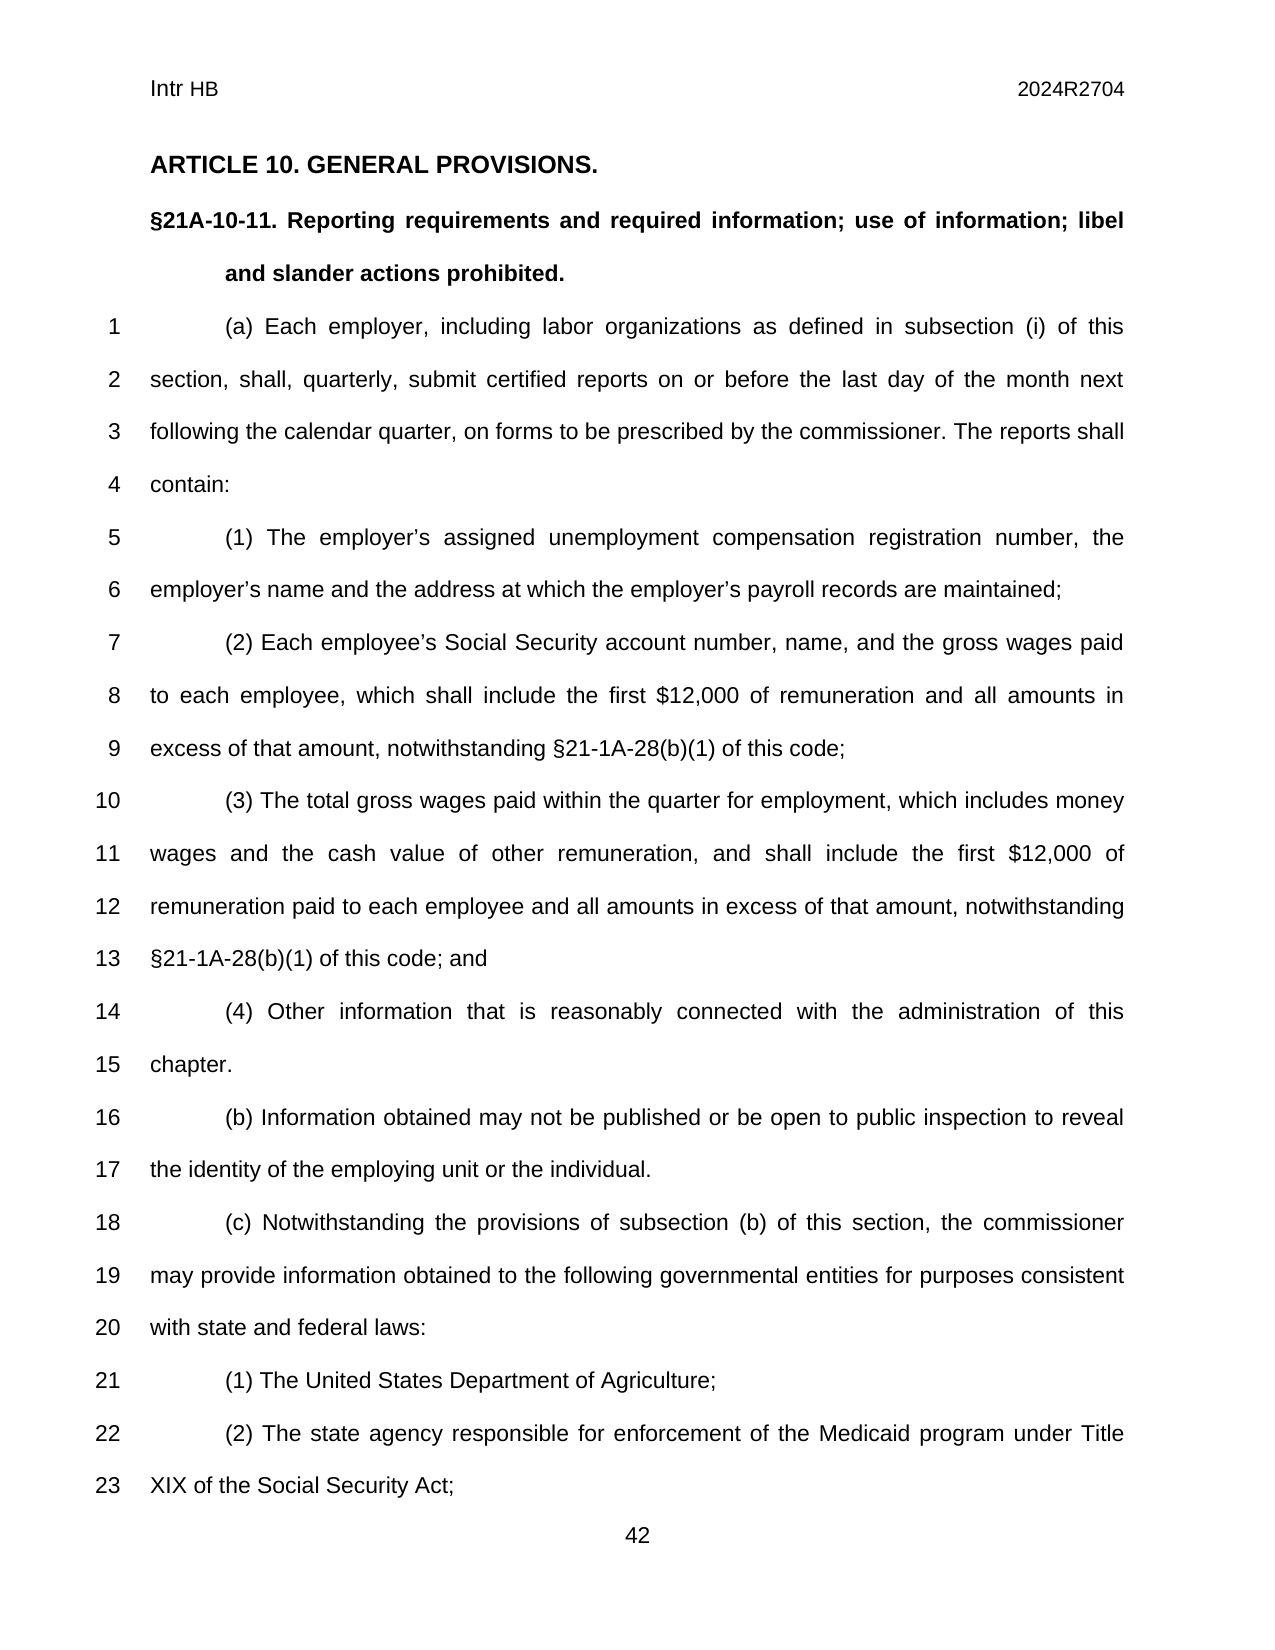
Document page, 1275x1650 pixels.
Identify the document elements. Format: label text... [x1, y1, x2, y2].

subtitle ARTICLE 10. GENERAL PROVISIONS. [150, 150, 1125, 179]
text (a) Each employer, including labor organizations as defined in subsection (i) of this section, shall, quarterly, submit certified reports on or before the last day of the month next following the calendar quarter, on forms to be prescribed by the commissioner. The reports shall contain: [150, 313, 1125, 497]
subtitle §21A-10-11. Reporting requirements and required information; use of information; libel and slander actions prohibited. [150, 207, 1125, 287]
text (2) The state agency responsible for enforcement of the Medicaid program under Title XIX of the Social Security Act; [150, 1420, 1125, 1499]
text (3) The total gross wages paid within the quarter for employment, which includes money wages and the cash value of other remuneration, and shall include the first $12,000 of remuneration paid to each employee and all amounts in excess of that amount, notwithstanding §21-1A-28(b)(1) of this code; and [150, 787, 1125, 972]
text (b) Information obtained may not be published or be open to public inspection to reveal the identity of the employing unit or the individual. [150, 1103, 1125, 1183]
text (1) The employer’s assigned unemployment compensation registration number, the employer’s name and the address at which the employer’s payroll records are maintained; [150, 524, 1125, 603]
text (c) Notwithstanding the provisions of subsection (b) of this section, the commissioner may provide information obtained to the following governmental entities for purposes consistent with state and federal laws: [150, 1209, 1125, 1341]
text (1) The United States Department of Agriculture; [150, 1367, 1125, 1393]
text (2) Each employee’s Social Security account number, name, and the gross wages paid to each employee, which shall include the first $12,000 of remuneration and all amounts in excess of that amount, notwithstanding §21-1A-28(b)(1) of this code; [150, 629, 1125, 761]
text (4) Other information that is reasonably connected with the administration of this chapter. [150, 998, 1125, 1077]
